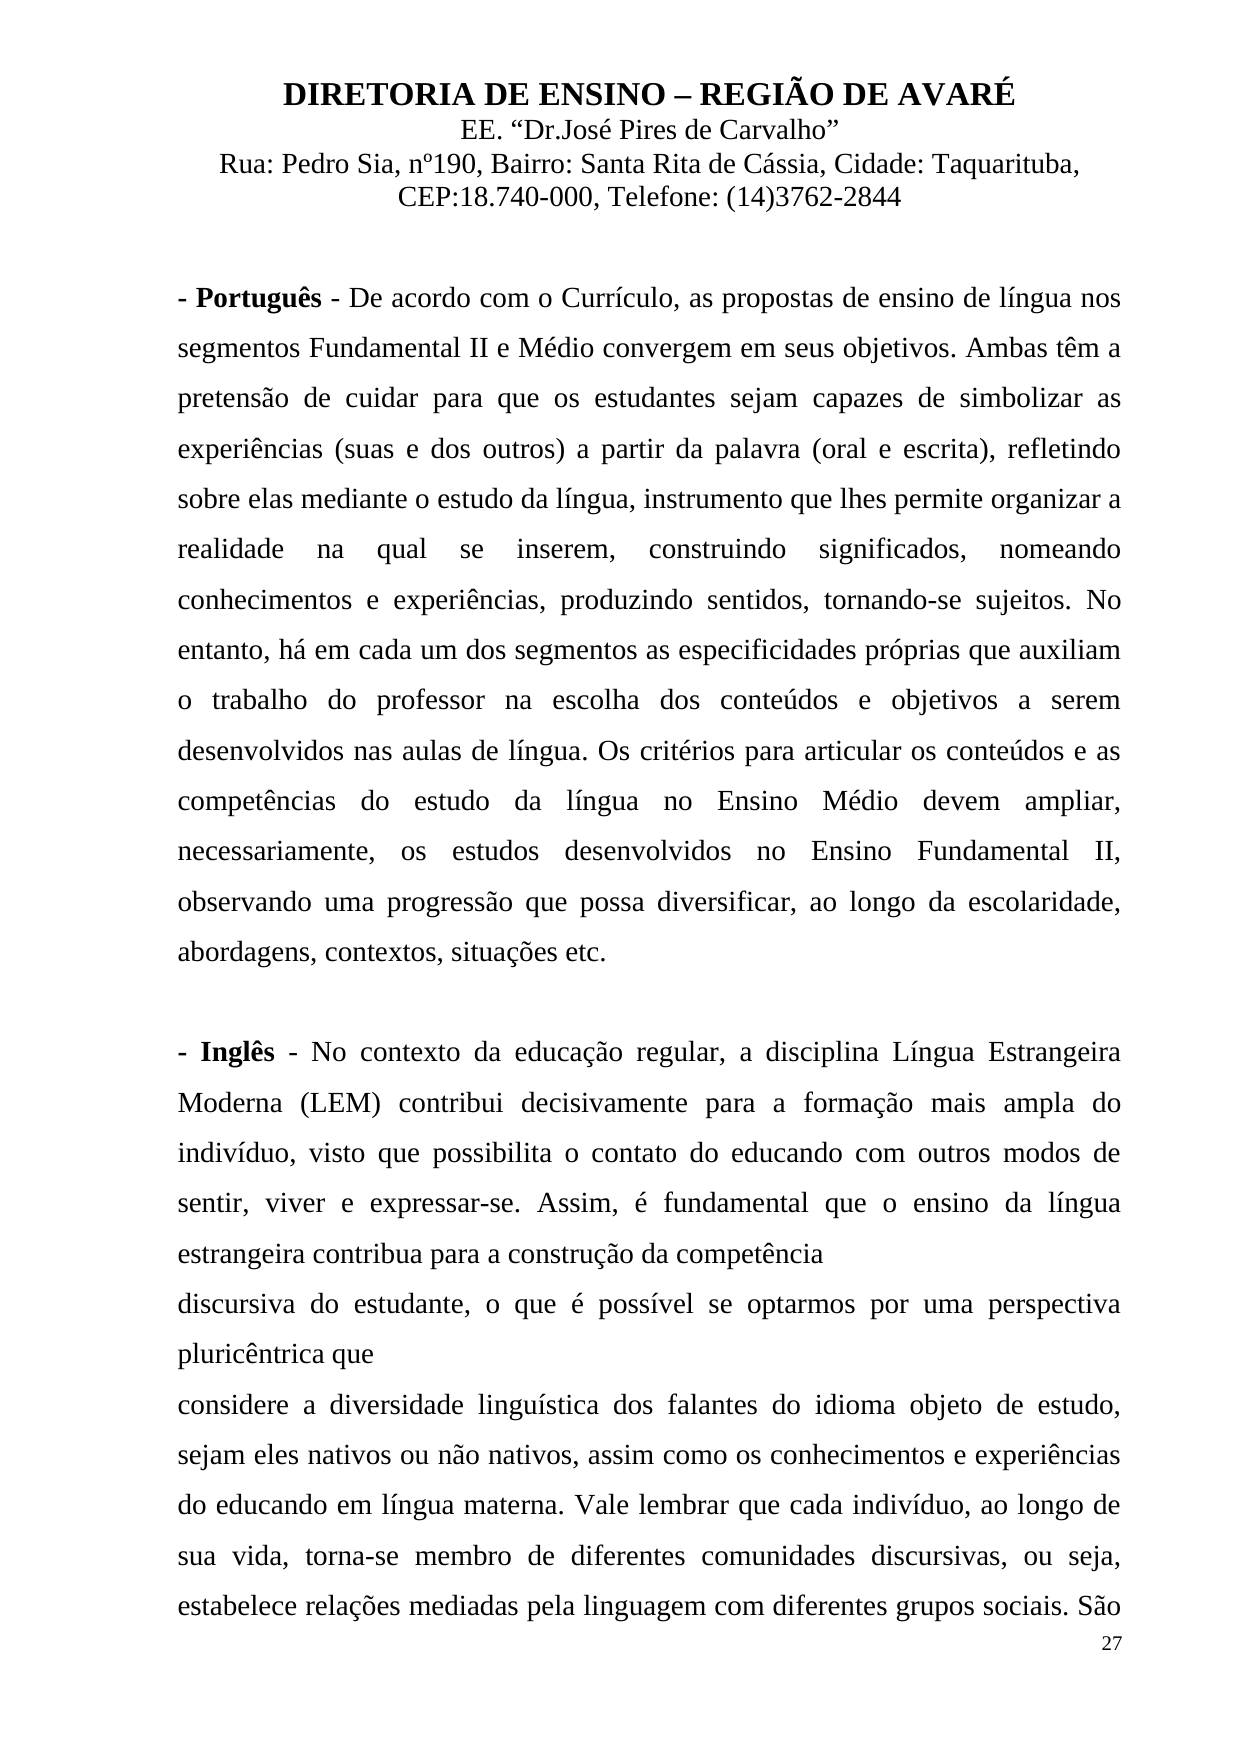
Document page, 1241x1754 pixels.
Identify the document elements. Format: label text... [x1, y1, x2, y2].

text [177, 1387, 1122, 1622]
text - Português - De acordo com o Currículo, as propostas de ensino de língua nos segmentos Fundamental II e Médio convergem em seus objetivos. Ambas têm a pretensão de cuidar para que os estudantes sejam capazes de simbolizar as experiências (suas e dos outros) a partir da palavra (oral e escrita), refletindo sobre elas mediante o estudo da língua, instrumento que lhes permite organizar a realidade na qual se inserem, construindo significados, nomeando conhecimentos e experiências, produzindo sentidos, tornando-se sujeitos. No entanto, há em cada um dos segmentos as especificidades próprias que auxiliam o trabalho do professor na escolha dos conteúdos e objetivos a serem desenvolvidos nas aulas de língua. Os critérios para articular os conteúdos e as competências do estudo da língua no Ensino Médio devem ampliar, necessariamente, os estudos desenvolvidos no Ensino Fundamental II, observando uma progressão que possa diversificar, ao longo da escolaridade, abordagens, contextos, situações etc. [177, 280, 1122, 967]
text discursiva do estudante, o que é possível se optarmos por uma perspectiva pluricêntrica que [177, 1286, 1122, 1370]
text - Inglês - No contexto da educação regular, a disciplina Língua Estrangeira Moderna (LEM) contribui decisivamente para a formação mais ampla do indivíduo, visto que possibilita o contato do educando com outros modos de sentir, viver e expressar-se. Assim, é fundamental que o ensino da língua estrangeira contribua para a construção da competência [177, 1034, 1122, 1269]
